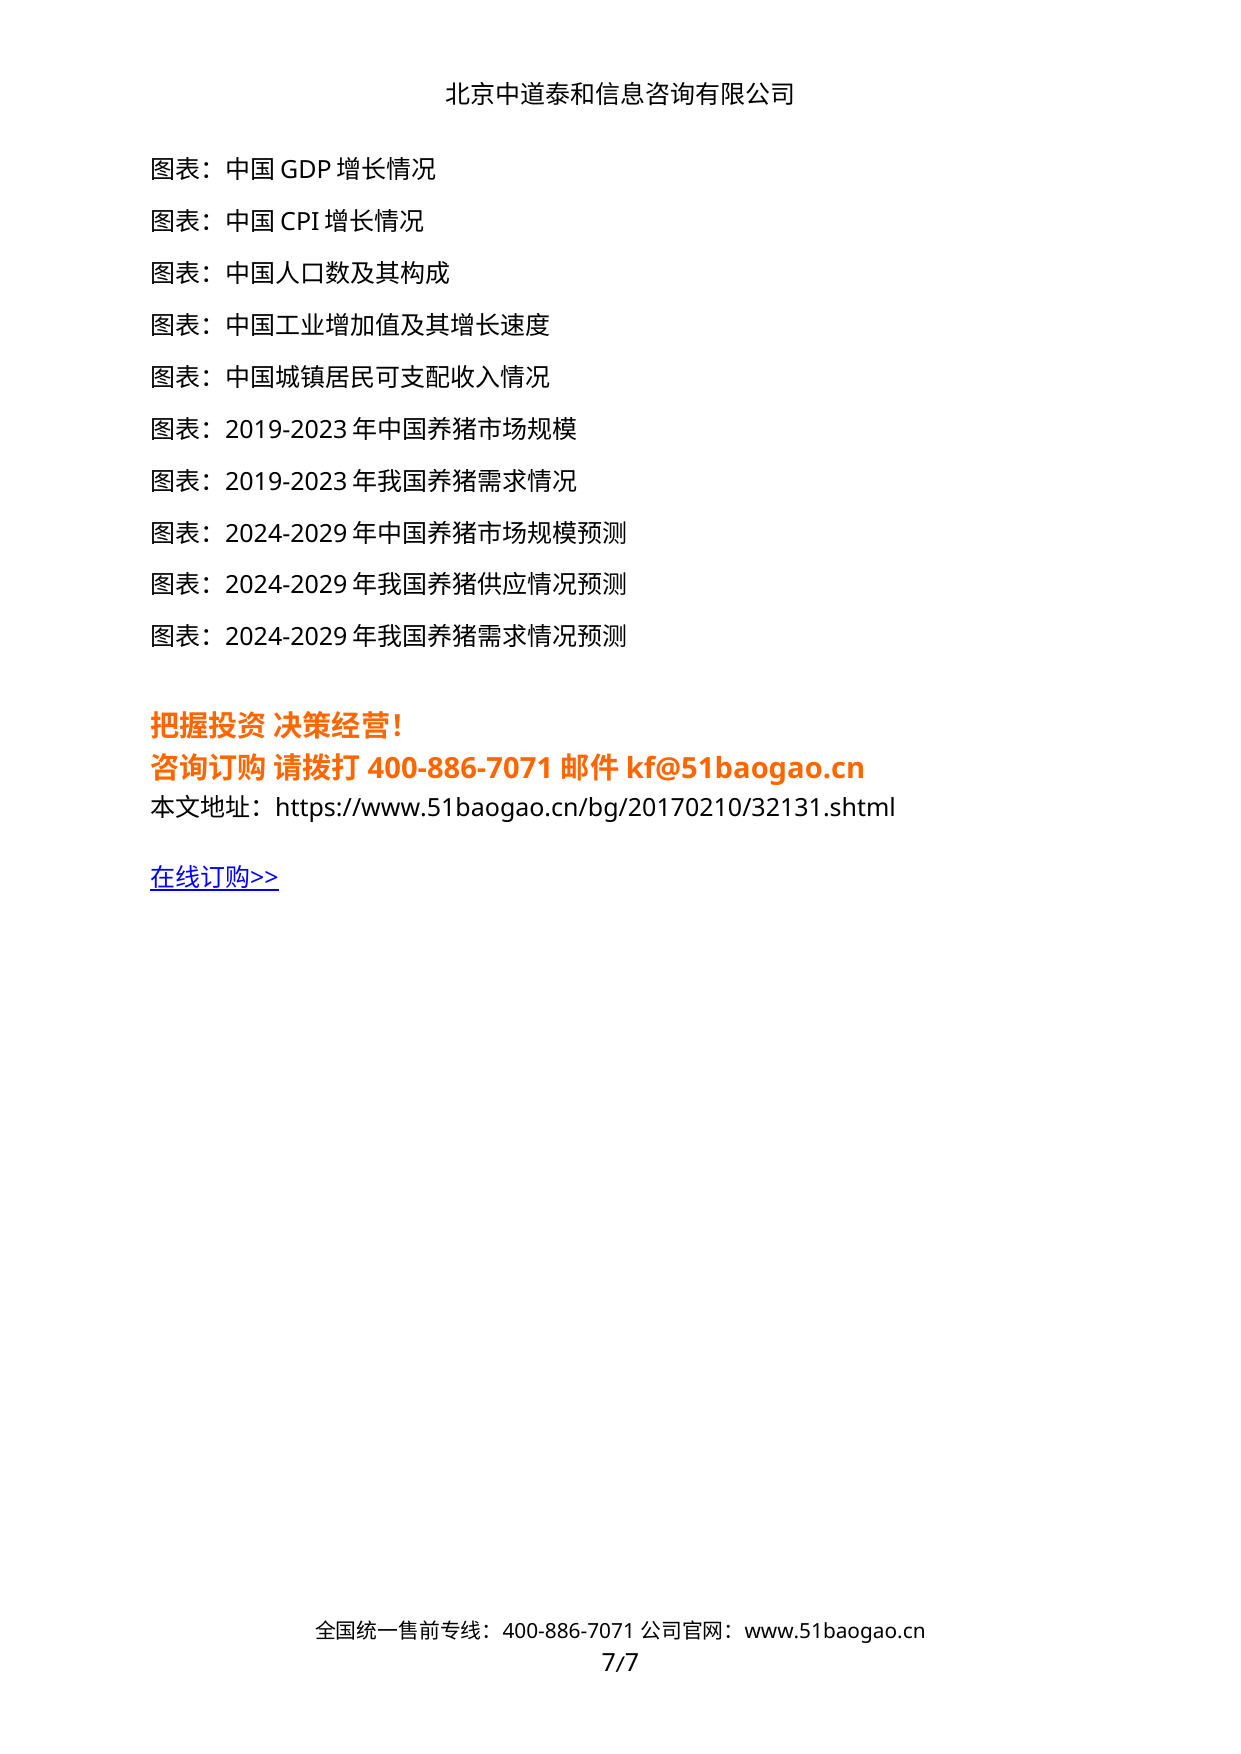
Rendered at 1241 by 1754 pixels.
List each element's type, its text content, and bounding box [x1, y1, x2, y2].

text 图表：2019-2023年中国养猪市场规模 [150, 409, 1090, 446]
text 图表：中国人口数及其构成 [150, 254, 1090, 290]
text 把握投资 决策经营！咨询订购 请拨打 400-886-7071 邮件 kf@51baogao.cn本文地址：https://www.51baogao.cn/bg/20170210/32131.shtml [150, 669, 1090, 824]
text 图表：2019-2023年我国养猪需求情况 [150, 461, 1090, 497]
text 图表：中国CPI增长情况 [150, 202, 1090, 238]
text 在线订购>> [150, 824, 1090, 894]
text 图表：2024-2029年我国养猪供应情况预测 [150, 565, 1090, 601]
text 图表：中国城镇居民可支配收入情况 [150, 357, 1090, 394]
text 图表：中国工业增加值及其增长速度 [150, 306, 1090, 342]
text 图表：2024-2029年中国养猪市场规模预测 [150, 513, 1090, 549]
text 图表：2024-2029年我国养猪需求情况预测 [150, 617, 1090, 653]
text 图表：中国GDP增长情况 [150, 150, 1090, 186]
